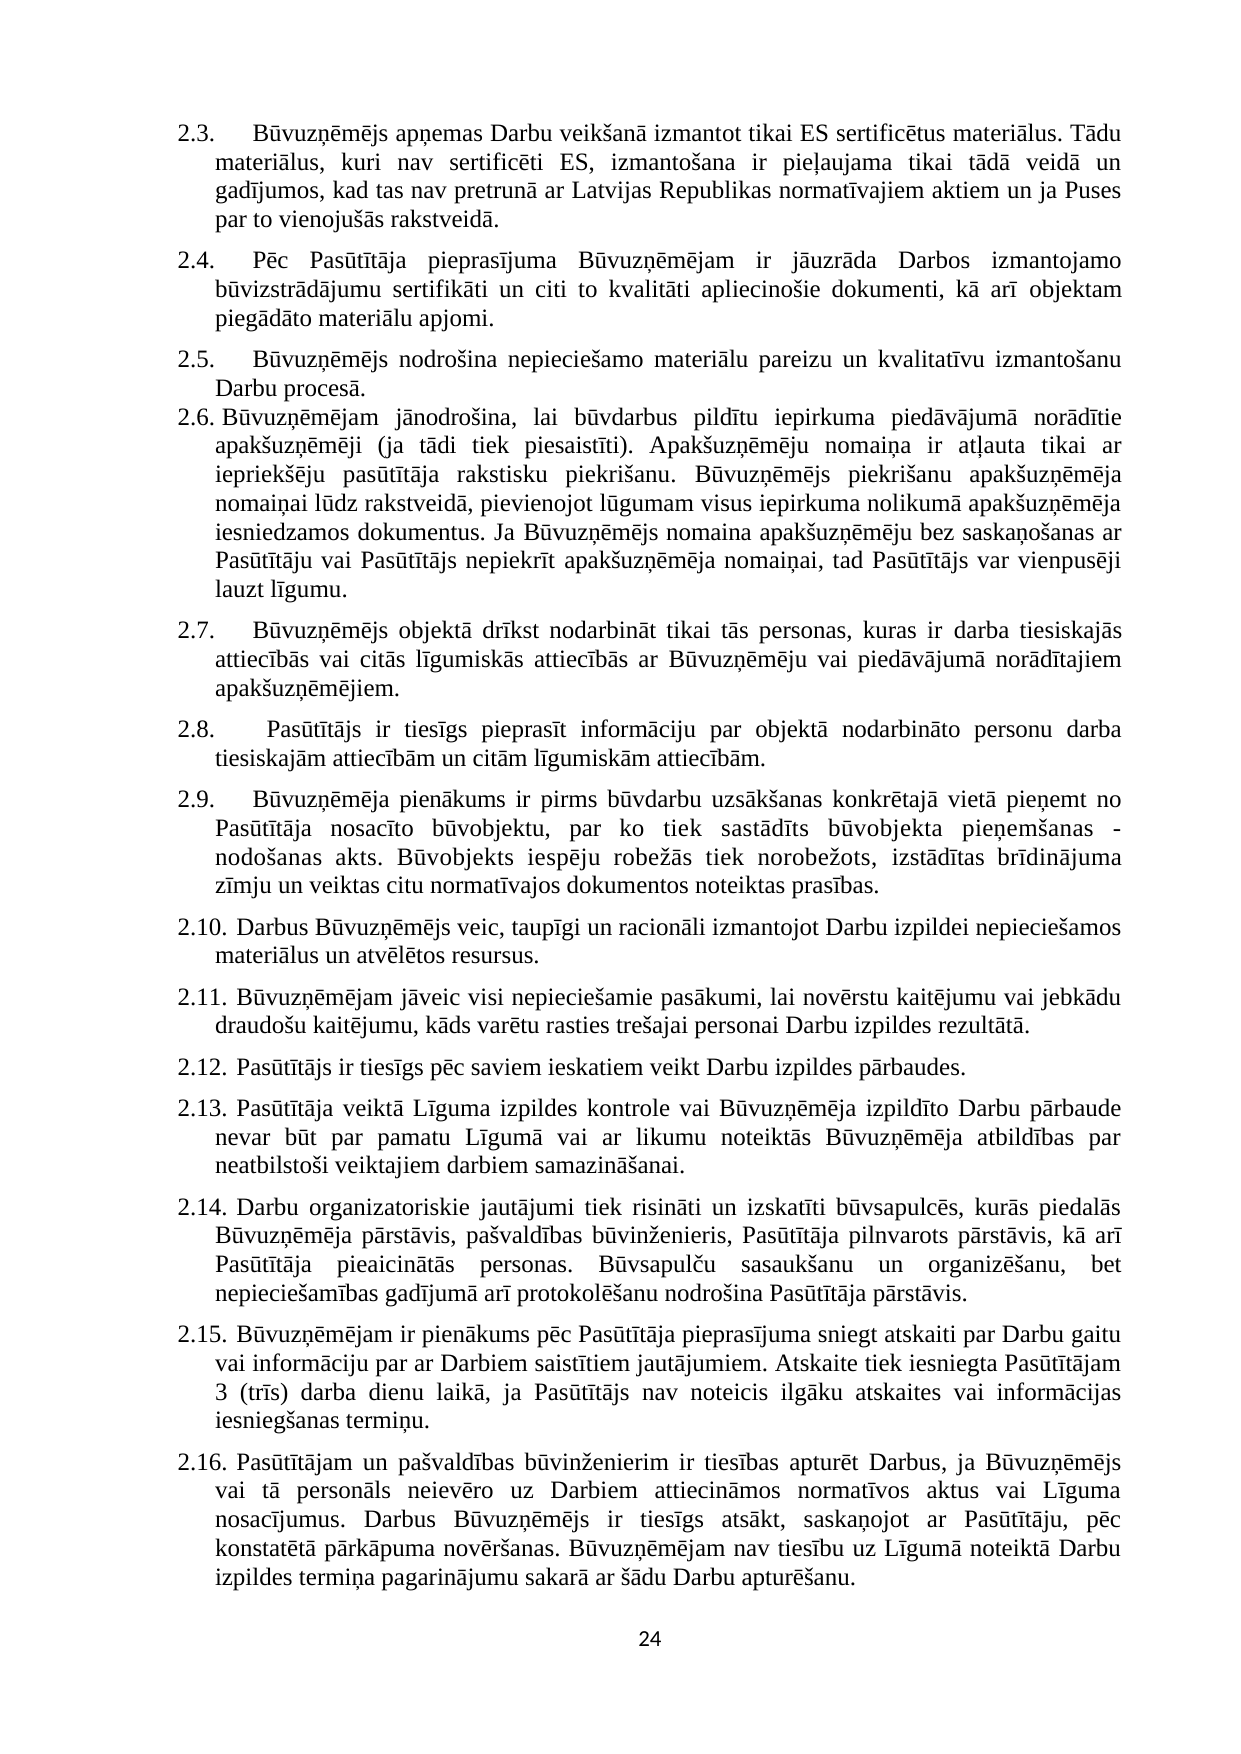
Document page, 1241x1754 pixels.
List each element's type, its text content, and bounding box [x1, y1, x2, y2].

list Būvuzņēmējam jāveic visi nepieciešamie pasākumi, lai novērstu kaitējumu vai jebkādu draudošu kaitējumu, kāds varētu rasties trešajai personai Darbu izpildes rezultātā. [177, 982, 1122, 1039]
list Darbus Būvuzņēmējs veic, taupīgi un racionāli izmantojot Darbu izpildei nepieciešamos materiālus un atvēlētos resursus. [177, 912, 1122, 969]
list Pasūtītājs ir tiesīgs pieprasīt informāciju par objektā nodarbināto personu darba tiesiskajām attiecībām un citām līgumiskām attiecībām. [177, 714, 1122, 772]
list Būvuzņēmējam ir pienākums pēc Pasūtītāja pieprasījuma sniegt atskaiti par Darbu gaitu vai informāciju par ar Darbiem saistītiem jautājumiem. Atskaite tiek iesniegta Pasūtītājam 3 (trīs) darba dienu laikā, ja Pasūtītājs nav noteicis ilgāku atskaites vai informācijas iesniegšanas termiņu. [177, 1319, 1122, 1434]
list Pasūtītājam un pašvaldības būvinženierim ir tiesības apturēt Darbus, ja Būvuzņēmējs vai tā personāls neievēro uz Darbiem attiecināmos normatīvos aktus vai Līguma nosacījumus. Darbus Būvuzņēmējs ir tiesīgs atsākt, saskaņojot ar Pasūtītāju, pēc konstatētā pārkāpuma novēršanas. Būvuzņēmējam nav tiesību uz Līgumā noteiktā Darbu izpildes termiņa pagarinājumu sakarā ar šādu Darbu apturēšanu. [177, 1447, 1122, 1591]
list Darbu organizatoriskie jautājumi tiek risināti un izskatīti būvsapulcēs, kurās piedalās Būvuzņēmēja pārstāvis, pašvaldības būvinženieris, Pasūtītāja pilnvarots pārstāvis, kā arī Pasūtītāja pieaicinātās personas. Būvsapulču sasaukšanu un organizēšanu, bet nepieciešamības gadījumā arī protokolēšanu nodrošina Pasūtītāja pārstāvis. [177, 1192, 1122, 1307]
list Būvuzņēmējs apņemas Darbu veikšanā izmantot tikai ES sertificētus materiālus. Tādu materiālus, kuri nav sertificēti ES, izmantošana ir pieļaujama tikai tādā veidā un gadījumos, kad tas nav pretrunā ar Latvijas Republikas normatīvajiem aktiem un ja Puses par to vienojušās rakstveidā. [177, 118, 1122, 233]
list Pēc Pasūtītāja pieprasījuma Būvuzņēmējam ir jāuzrāda Darbos izmantojamo būvizstrādājumu sertifikāti un citi to kvalitāti apliecinošie dokumenti, kā arī objektam piegādāto materiālu apjomi. [177, 246, 1122, 332]
list Pasūtītāja veiktā Līguma izpildes kontrole vai Būvuzņēmēja izpildīto Darbu pārbaude nevar būt par pamatu Līgumā vai ar likumu noteiktās Būvuzņēmēja atbildības par neatbilstoši veiktajiem darbiem samazināšanai. [177, 1093, 1122, 1179]
list Būvuzņēmējam jānodrošina, lai būvdarbus pildītu iepirkuma piedāvājumā norādītie apakšuzņēmēji (ja tādi tiek piesaistīti). Apakšuzņēmēju nomaiņa ir atļauta tikai ar iepriekšēju pasūtītāja rakstisku piekrišanu. Būvuzņēmējs piekrišanu apakšuzņēmēja nomaiņai lūdz rakstveidā, pievienojot lūgumam visus iepirkuma nolikumā apakšuzņēmēja iesniedzamos dokumentus. Ja Būvuzņēmējs nomaina apakšuzņēmēju bez saskaņošanas ar Pasūtītāju vai Pasūtītājs nepiekrīt apakšuzņēmēja nomaiņai, tad Pasūtītājs var vienpusēji lauzt līgumu. [177, 402, 1122, 603]
list Būvuzņēmējs objektā drīkst nodarbināt tikai tās personas, kuras ir darba tiesiskajās attiecībās vai citās līgumiskās attiecībās ar Būvuzņēmēju vai piedāvājumā norādītajiem apakšuzņēmējiem. [177, 616, 1122, 702]
list Būvuzņēmējs nodrošina nepieciešamo materiālu pareizu un kvalitatīvu izmantošanu Darbu procesā. [177, 344, 1122, 402]
list Pasūtītājs ir tiesīgs pēc saviem ieskatiem veikt Darbu izpildes pārbaudes. [177, 1052, 1122, 1081]
list Būvuzņēmēja pienākums ir pirms būvdarbu uzsākšanas konkrētajā vietā pieņemt no Pasūtītāja nosacīto būvobjektu, par ko tiek sastādīts būvobjekta pieņemšanas - nodošanas akts. Būvobjekts iespēju robežās tiek norobežots, izstādītas brīdinājuma zīmju un veiktas citu normatīvajos dokumentos noteiktas prasības. [177, 784, 1122, 899]
